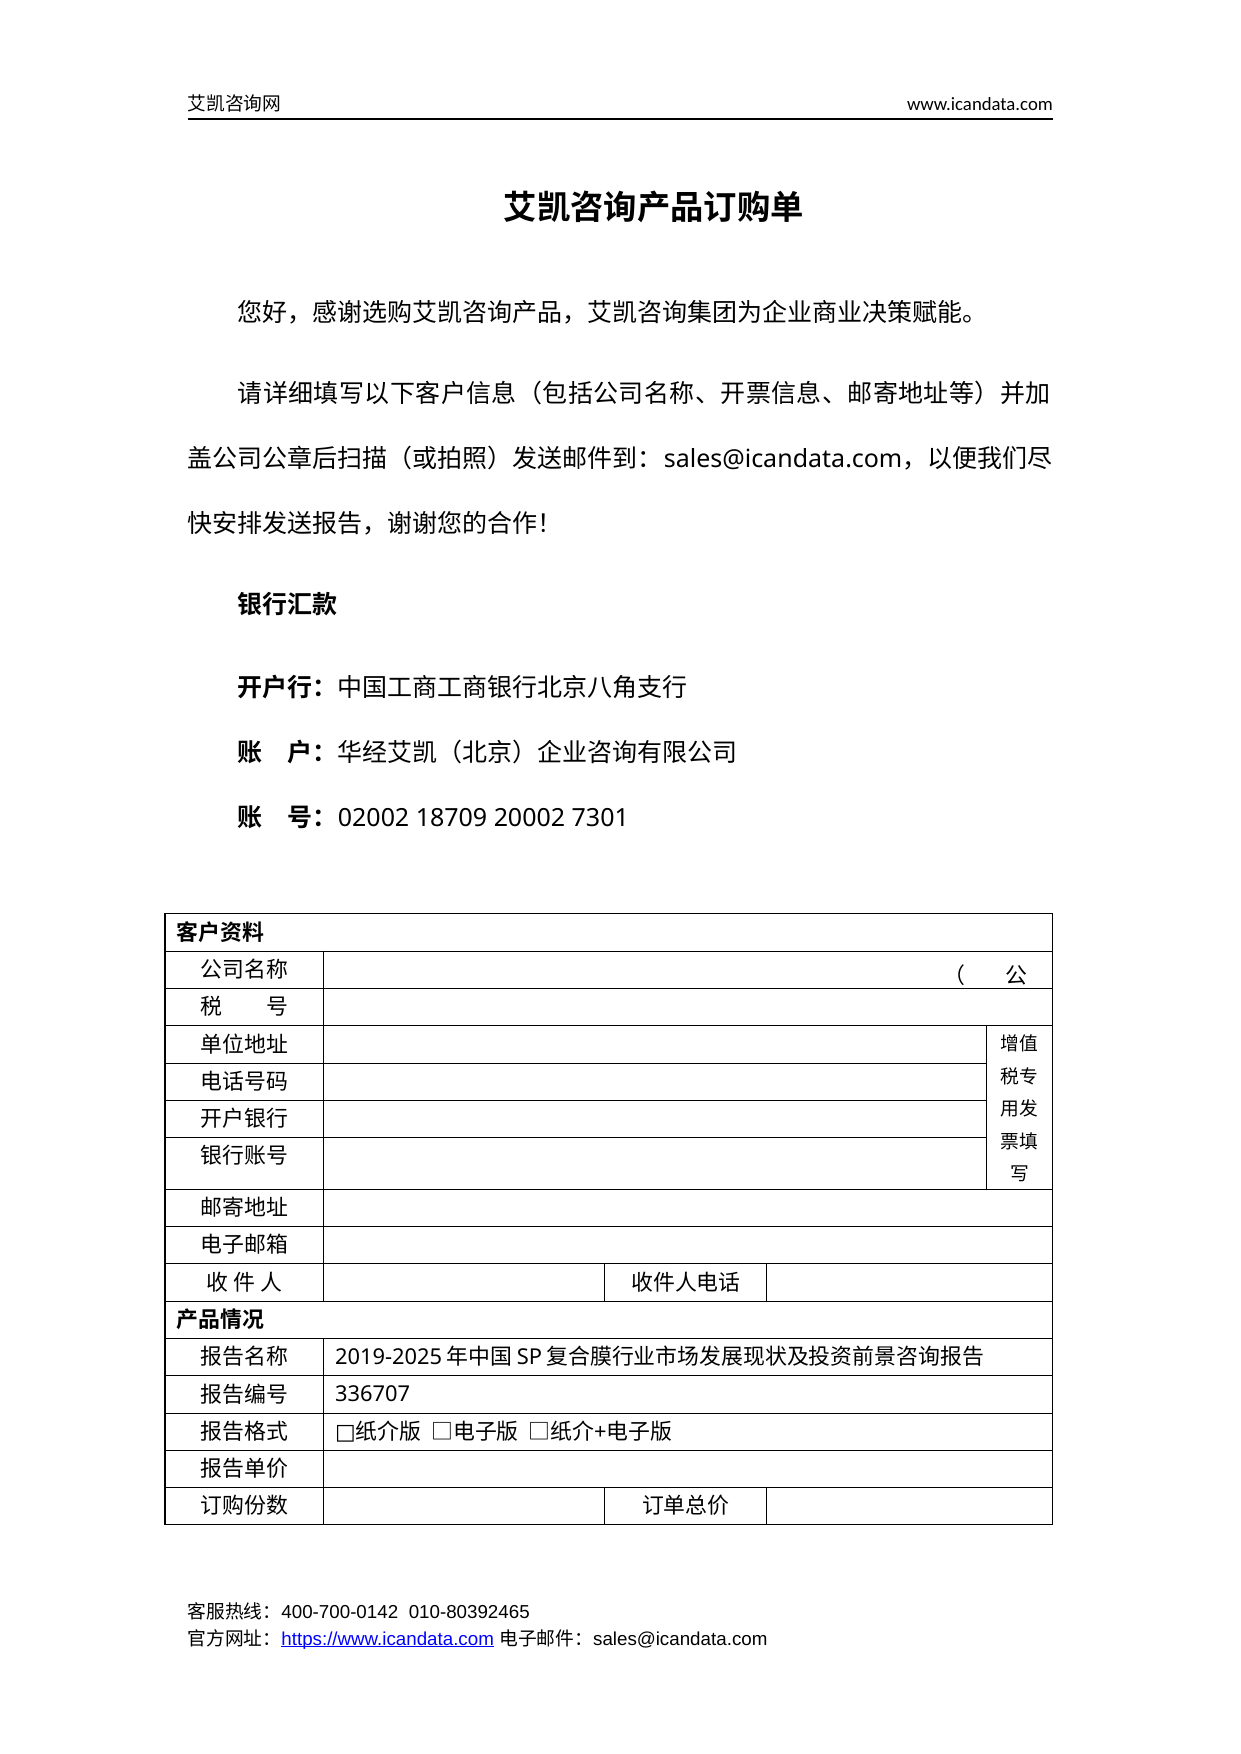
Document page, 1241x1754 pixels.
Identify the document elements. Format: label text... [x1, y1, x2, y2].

table_cell [767, 1488, 1052, 1524]
table_cell [324, 989, 1052, 1025]
table_cell [324, 1488, 604, 1524]
table_cell [767, 1264, 1052, 1301]
text 请详细填写以下客户信息（包括公司名称、开票信息、邮寄地址等）并加盖公司公章后扫描（或拍照）发送邮件到：sales@icandata.com，以便我们尽快安排发送报告，谢谢您的合作！ [187, 359, 1053, 554]
table_cell □纸介版 □电子版 □纸介+电子版 [324, 1414, 1052, 1450]
table_cell 银行账号 [166, 1138, 323, 1189]
text 账 户：华经艾凯（北京）企业咨询有限公司 [187, 718, 1053, 783]
table_cell [324, 1264, 604, 1301]
table_cell [324, 1190, 1052, 1226]
table_cell 报告单价 [166, 1451, 323, 1487]
text 艾凯咨询产品订购单 [187, 172, 1053, 237]
table_cell 订单总价 [605, 1488, 766, 1524]
table_cell [324, 952, 1052, 988]
table_cell 报告名称 [166, 1339, 323, 1375]
table_cell 产品情况 [166, 1302, 1052, 1338]
table_cell 336707 [324, 1376, 1052, 1412]
table_cell 邮寄地址 [166, 1190, 323, 1226]
table_cell 2019-2025年中国SP复合膜行业市场发展现状及投资前景咨询报告 [324, 1339, 1052, 1375]
table_cell 收件人电话 [605, 1264, 766, 1301]
table_cell 电话号码 [166, 1064, 323, 1100]
text 您好，感谢选购艾凯咨询产品，艾凯咨询集团为企业商业决策赋能。 [187, 278, 1053, 343]
table_cell [324, 1026, 986, 1062]
table_cell 订购份数 [166, 1488, 323, 1524]
table_cell 单位地址 [166, 1026, 323, 1062]
table_cell 公司名称 [166, 952, 323, 988]
text 银行汇款 [187, 570, 1053, 635]
table_cell [324, 1138, 986, 1189]
table_cell 报告格式 [166, 1414, 323, 1450]
table_cell [324, 1227, 1052, 1263]
table_cell 收 件 人 [166, 1264, 323, 1301]
text 开户行：中国工商工商银行北京八角支行 [187, 653, 1053, 718]
table_cell 税 号 [166, 989, 323, 1025]
table_header 客户资料 [166, 914, 1052, 951]
table_cell [324, 1064, 986, 1100]
text 账 号：02002 18709 20002 7301 [187, 783, 1053, 848]
table_cell 报告编号 [166, 1376, 323, 1412]
table_cell 增值税专用发票填写 [987, 1026, 1052, 1189]
table_cell [324, 1451, 1052, 1487]
table_cell 电子邮箱 [166, 1227, 323, 1263]
table_cell [324, 1101, 986, 1137]
table_cell 开户银行 [166, 1101, 323, 1137]
